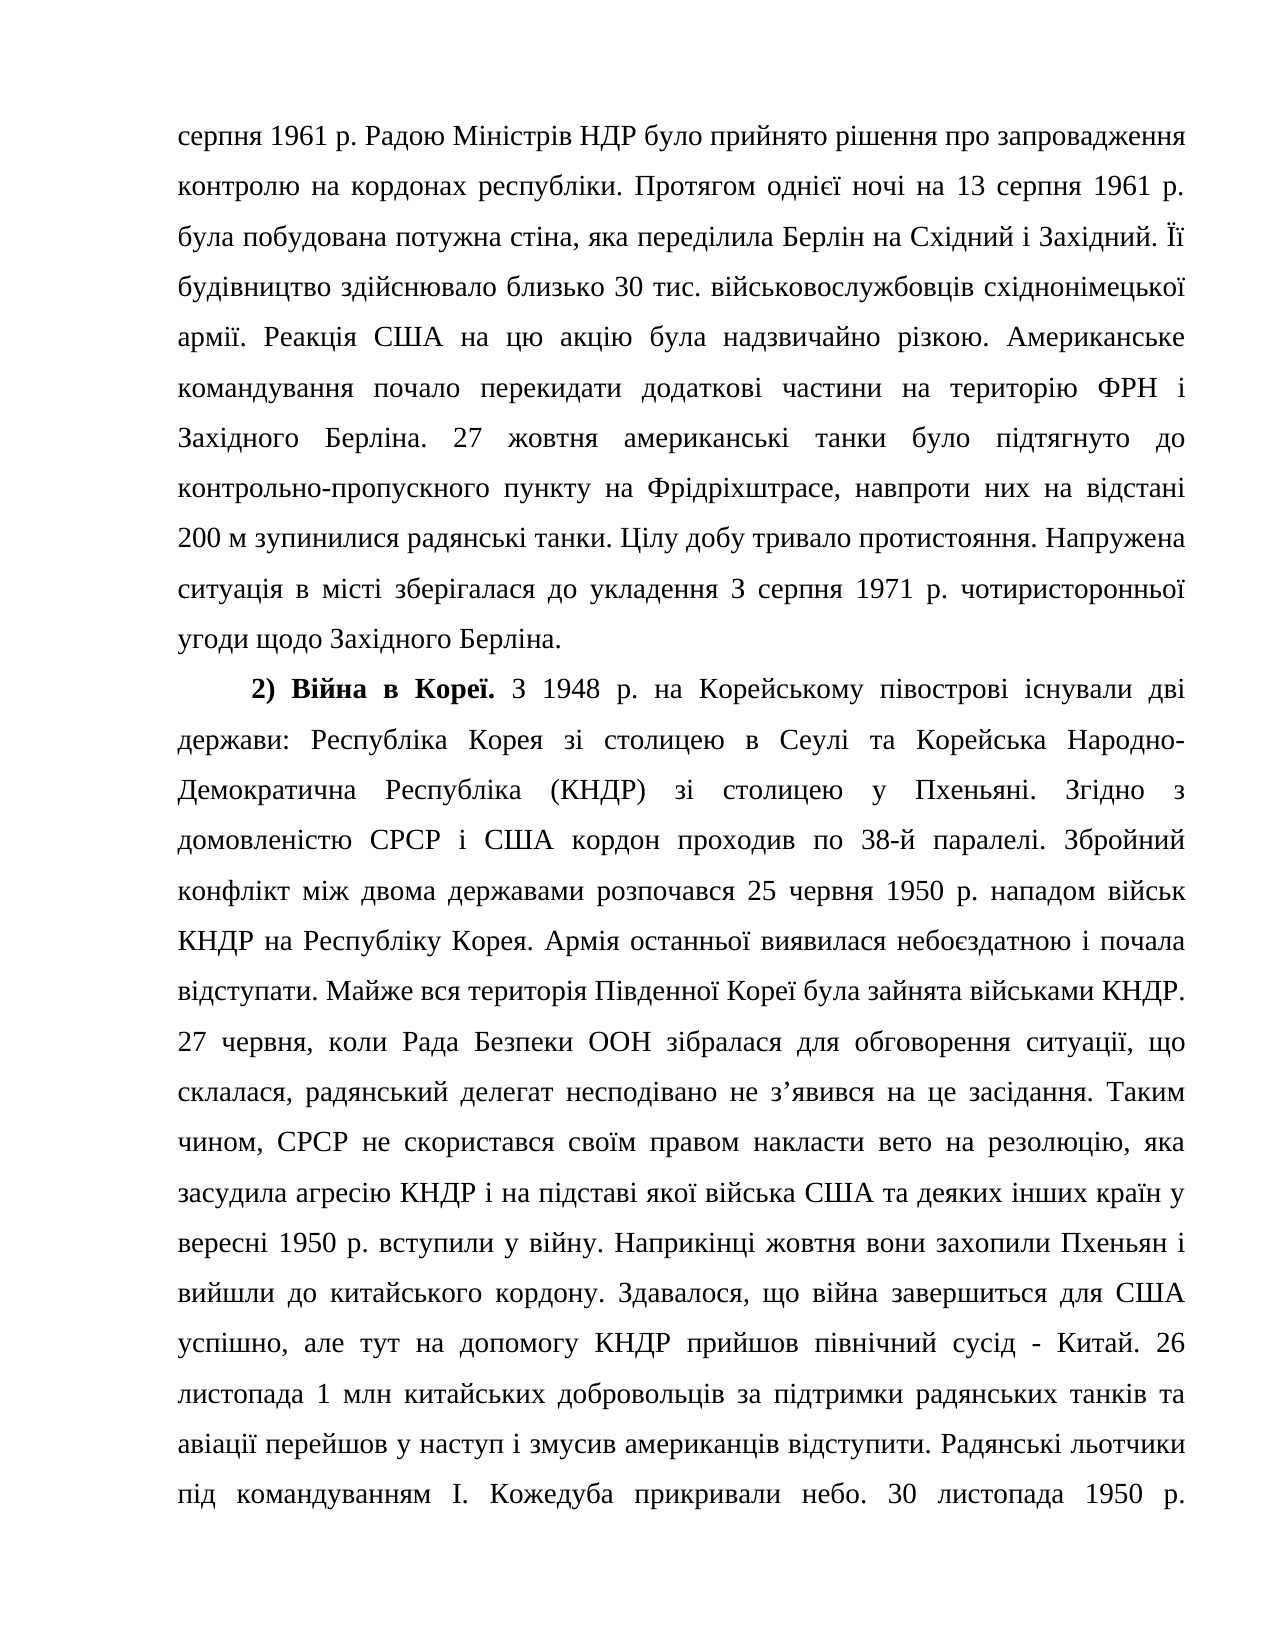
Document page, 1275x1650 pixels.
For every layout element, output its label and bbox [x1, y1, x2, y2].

text [177, 118, 1186, 655]
text [177, 672, 1186, 1510]
